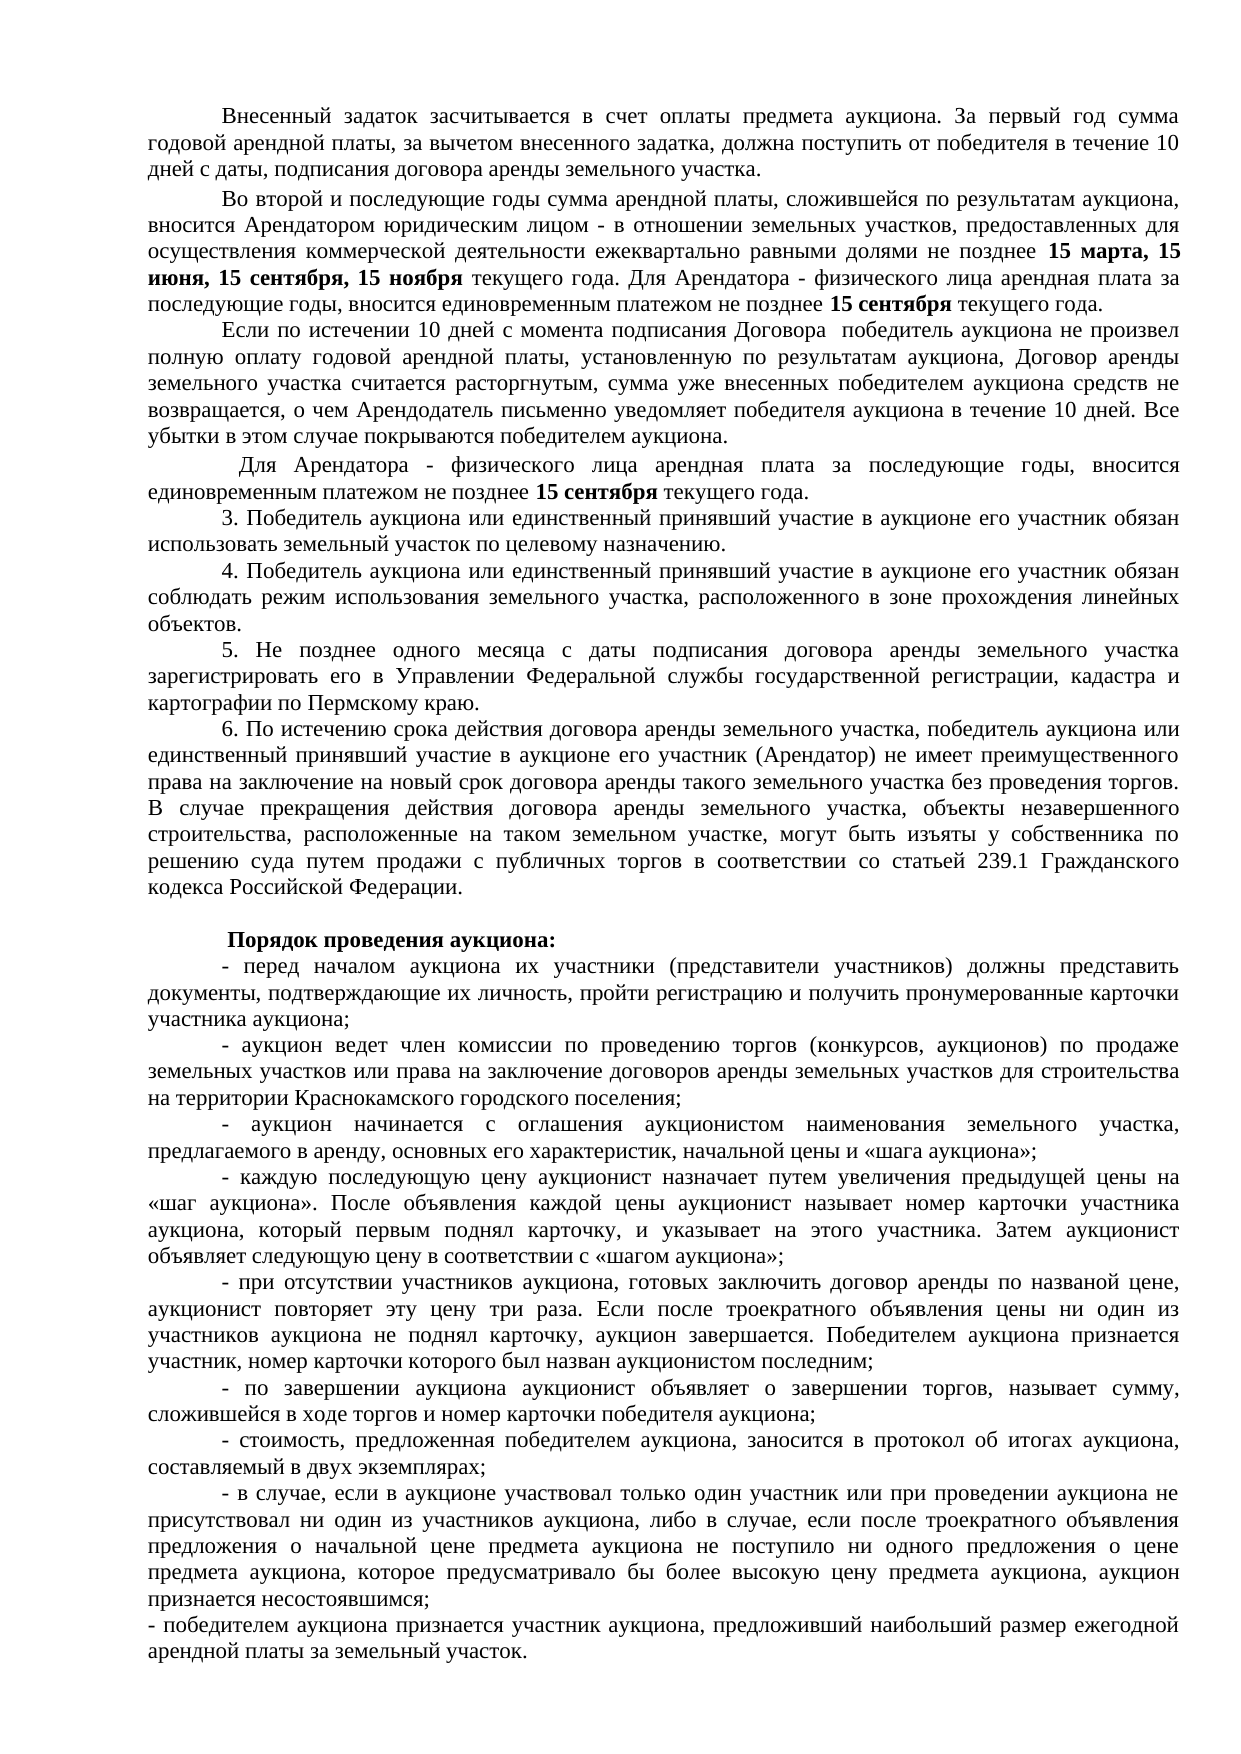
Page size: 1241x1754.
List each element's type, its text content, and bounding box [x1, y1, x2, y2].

text - в случае, если в аукционе участвовал только один участник или при проведении аукциона не присутствовал ни один из участников аукциона, либо в случае, если после троекратного объявления предложения о начальной цене предмета аукциона не поступило ни одного предложения о цене предмета аукциона, которое предусматривало бы более высокую цену предмета аукциона, аукцион признается несостоявшимся; [148, 1479, 1181, 1611]
text Во второй и последующие годы сумма арендной платы, сложившейся по результатам аукциона, вносится Арендатором юридическим лицом - в отношении земельных участков, предоставленных для осуществления коммерческой деятельности ежеквартально равными долями не позднее 15 марта, 15 июня, 15 сентября, 15 ноября текущего года. Для Арендатора - физического лица арендная плата за последующие годы, вносится единовременным платежом не позднее 15 сентября текущего года. [148, 185, 1181, 317]
text Внесенный задаток засчитывается в счет оплаты предмета аукциона. За первый год сумма годовой арендной платы, за вычетом внесенного задатка, должна поступить от победителя в течение 10 дней с даты, подписания договора аренды земельного участка. [148, 103, 1181, 182]
text 4. Победитель аукциона или единственный принявший участие в аукционе его участник обязан соблюдать режим использования земельного участка, расположенного в зоне прохождения линейных объектов. [148, 557, 1181, 636]
text - по завершении аукциона аукционист объявляет о завершении торгов, называет сумму, сложившейся в ходе торгов и номер карточки победителя аукциона; [148, 1374, 1181, 1427]
text - победителем аукциона признается участник аукциона, предложивший наибольший размер ежегодной арендной платы за земельный участок. [148, 1611, 1181, 1664]
text - каждую последующую цену аукционист назначает путем увеличения предыдущей цены на «шаг аукциона». После объявления каждой цены аукционист называет номер карточки участника аукциона, который первым поднял карточку, и указывает на этого участника. Затем аукционист объявляет следующую цену в соответствии с «шагом аукциона»; [148, 1163, 1181, 1268]
text - перед началом аукциона их участники (представители участников) должны представить документы, подтверждающие их личность, пройти регистрацию и получить пронумерованные карточки участника аукциона; [148, 952, 1181, 1031]
text - стоимость, предложенная победителем аукциона, заносится в протокол об итогах аукциона, составляемый в двух экземплярах; [148, 1427, 1181, 1479]
text - аукцион ведет член комиссии по проведению торгов (конкурсов, аукционов) по продаже земельных участков или права на заключение договоров аренды земельных участков для строительства на территории Краснокамского городского поселения; [148, 1031, 1181, 1110]
text Если по истечении 10 дней с момента подписания Договора победитель аукциона не произвел полную оплату годовой арендной платы, установленную по результатам аукциона, Договор аренды земельного участка считается расторгнутым, сумма уже внесенных победителем аукциона средств не возвращается, о чем Арендодатель письменно уведомляет победителя аукциона в течение 10 дней. Все убытки в этом случае покрываются победителем аукциона. [148, 317, 1181, 448]
text - аукцион начинается с оглашения аукционистом наименования земельного участка, предлагаемого в аренду, основных его характеристик, начальной цены и «шага аукциона»; [148, 1110, 1181, 1163]
text 6. По истечению срока действия договора аренды земельного участка, победитель аукциона или единственный принявший участие в аукционе его участник (Арендатор) не имеет преимущественного права на заключение на новый срок договора аренды такого земельного участка без проведения торгов. В случае прекращения действия договора аренды земельного участка, объекты незавершенного строительства, расположенные на таком земельном участке, могут быть изъяты у собственника по решению суда путем продажи с публичных торгов в соответствии со статьей 239.1 Гражданского кодекса Российской Федерации. [148, 715, 1181, 899]
text - при отсутствии участников аукциона, готовых заключить договор аренды по названой цене, аукционист повторяет эту цену три раза. Если после троекратного объявления цены ни один из участников аукциона не поднял карточку, аукцион завершается. Победителем аукциона признается участник, номер карточки которого был назван аукционистом последним; [148, 1268, 1181, 1374]
text Для Арендатора - физического лица арендная плата за последующие годы, вносится единовременным платежом не позднее 15 сентября текущего года. [148, 451, 1181, 504]
text Порядок проведения аукциона: [148, 926, 1181, 952]
text 3. Победитель аукциона или единственный принявший участие в аукционе его участник обязан использовать земельный участок по целевому назначению. [148, 504, 1181, 557]
text 5. Не позднее одного месяца с даты подписания договора аренды земельного участка зарегистрировать его в Управлении Федеральной службы государственной регистрации, кадастра и картографии по Пермскому краю. [148, 636, 1181, 715]
